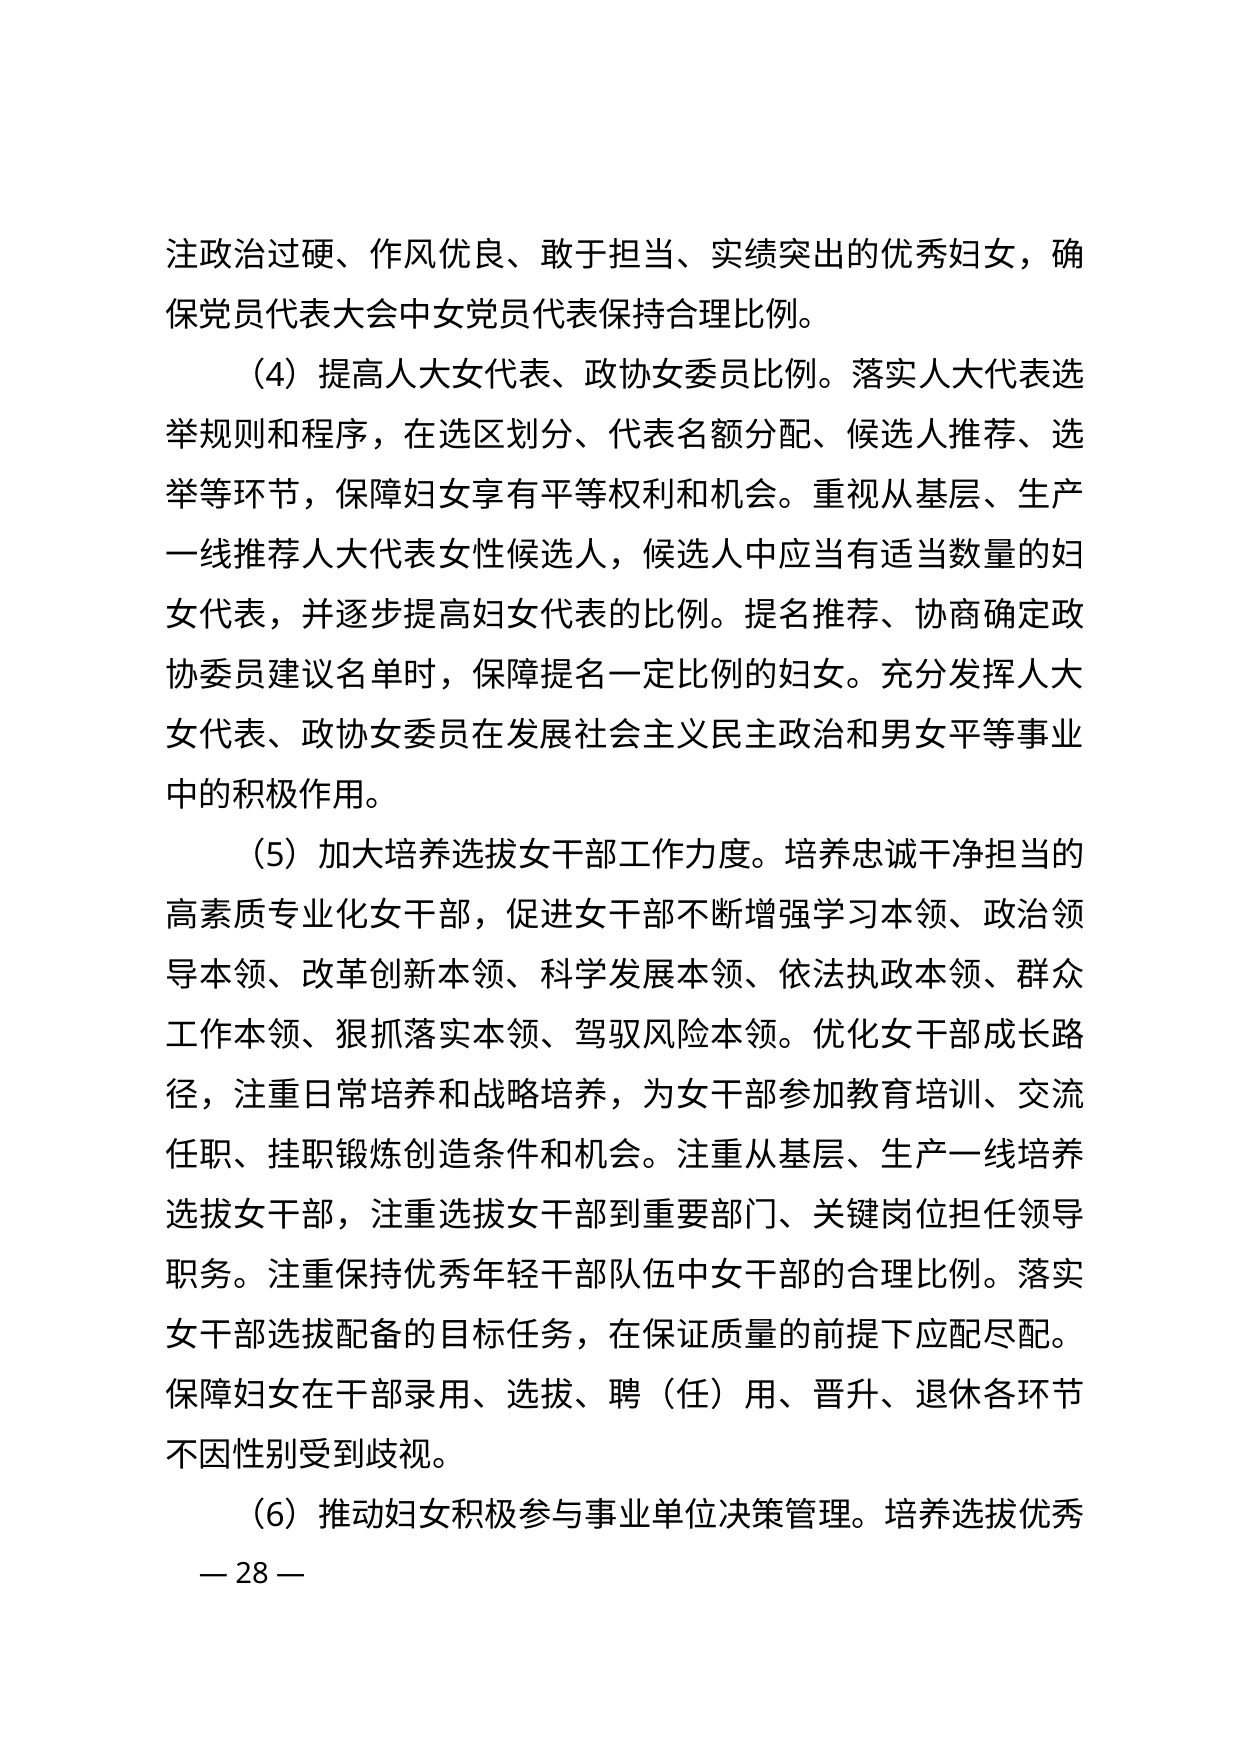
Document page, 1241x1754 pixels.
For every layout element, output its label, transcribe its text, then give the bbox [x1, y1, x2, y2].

text （4）提高人大女代表、政协女委员比例。落实人大代表选举规则和程序，在选区划分、代表名额分配、候选人推荐、选举等环节，保障妇女享有平等权利和机会。重视从基层、生产一线推荐人大代表女性候选人，候选人中应当有适当数量的妇女代表，并逐步提高妇女代表的比例。提名推荐、协商确定政协委员建议名单时，保障提名一定比例的妇女。充分发挥人大女代表、政协女委员在发展社会主义民主政治和男女平等事业中的积极作用。 [165, 338, 1087, 818]
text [165, 1478, 1087, 1538]
text （5）加大培养选拔女干部工作力度。培养忠诚干净担当的高素质专业化女干部，促进女干部不断增强学习本领、政治领导本领、改革创新本领、科学发展本领、依法执政本领、群众工作本领、狠抓落实本领、驾驭风险本领。优化女干部成长路径，注重日常培养和战略培养，为女干部参加教育培训、交流任职、挂职锻炼创造条件和机会。注重从基层、生产一线培养选拔女干部，注重选拔女干部到重要部门、关键岗位担任领导职务。注重保持优秀年轻干部队伍中女干部的合理比例。落实女干部选拔配备的目标任务，在保证质量的前提下应配尽配。保障妇女在干部录用、选拔、聘（任）用、晋升、退休各环节不因性别受到歧视。 [165, 818, 1087, 1478]
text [165, 218, 1087, 338]
